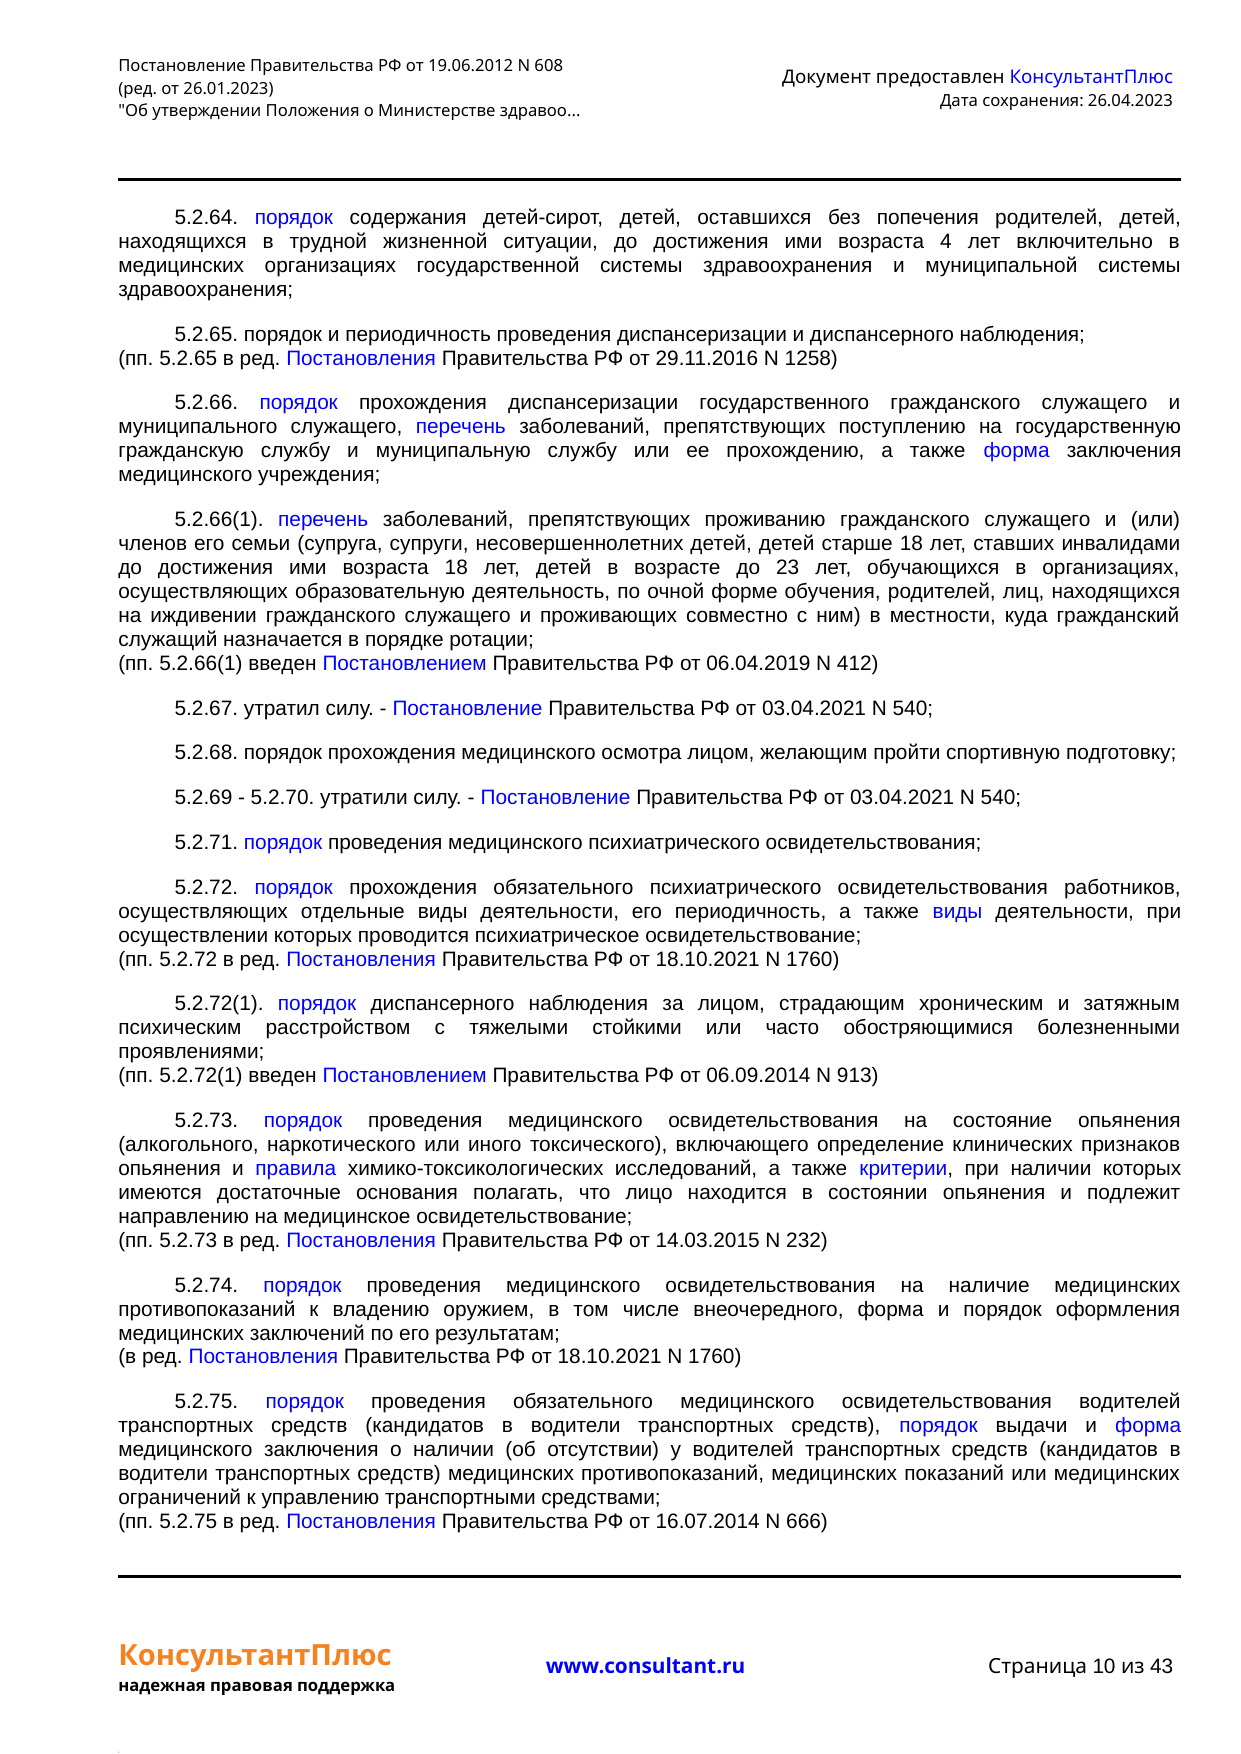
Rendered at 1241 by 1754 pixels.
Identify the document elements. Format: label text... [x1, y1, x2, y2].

text 5.2.66. порядок прохождения диспансеризации государственного гражданского служащего и муниципального служащего, перечень заболеваний, препятствующих поступлению на государственную гражданскую службу и муниципальную службу или ее прохождению, а также форма заключения медицинского учреждения; [118, 390, 1181, 486]
text 5.2.65. порядок и периодичность проведения диспансеризации и диспансерного наблюдения; [118, 321, 1181, 345]
text 5.2.72. порядок прохождения обязательного психиатрического освидетельствования работников, осуществляющих отдельные виды деятельности, его периодичность, а также виды деятельности, при осуществлении которых проводится психиатрическое освидетельствование; [118, 874, 1181, 946]
text (пп. 5.2.75 в ред. Постановления Правительства РФ от 16.07.2014 N 666) [118, 1509, 1181, 1533]
text 5.2.74. порядок проведения медицинского освидетельствования на наличие медицинских противопоказаний к владению оружием, в том числе внеочередного, форма и порядок оформления медицинских заключений по его результатам; [118, 1272, 1181, 1344]
text (пп. 5.2.66(1) введен Постановлением Правительства РФ от 06.04.2019 N 412) [118, 651, 1181, 674]
text 5.2.68. порядок прохождения медицинского осмотра лицом, желающим пройти спортивную подготовку; [118, 740, 1181, 764]
text 5.2.66(1). перечень заболеваний, препятствующих проживанию гражданского служащего и (или) членов его семьи (супруга, супруги, несовершеннолетних детей, детей старше 18 лет, ставших инвалидами до достижения ими возраста 18 лет, детей в возрасте до 23 лет, обучающихся в организациях, осуществляющих образовательную деятельность, по очной форме обучения, родителей, лиц, находящихся на иждивении гражданского служащего и проживающих совместно с ним) в местности, куда гражданский служащий назначается в порядке ротации; [118, 507, 1181, 651]
text 5.2.73. порядок проведения медицинского освидетельствования на состояние опьянения (алкогольного, наркотического или иного токсического), включающего определение клинических признаков опьянения и правила химико-токсикологических исследований, а также критерии, при наличии которых имеются достаточные основания полагать, что лицо находится в состоянии опьянения и подлежит направлению на медицинское освидетельствование; [118, 1108, 1181, 1228]
text (пп. 5.2.72 в ред. Постановления Правительства РФ от 18.10.2021 N 1760) [118, 946, 1181, 970]
text (в ред. Постановления Правительства РФ от 18.10.2021 N 1760) [118, 1344, 1181, 1368]
text (пп. 5.2.72(1) введен Постановлением Правительства РФ от 06.09.2014 N 913) [118, 1063, 1181, 1087]
text 5.2.67. утратил силу. - Постановление Правительства РФ от 03.04.2021 N 540; [118, 695, 1181, 719]
text 5.2.64. порядок содержания детей-сирот, детей, оставшихся без попечения родителей, детей, находящихся в трудной жизненной ситуации, до достижения ими возраста 4 лет включительно в медицинских организациях государственной системы здравоохранения и муниципальной системы здравоохранения; [118, 205, 1181, 301]
text 5.2.71. порядок проведения медицинского психиатрического освидетельствования; [118, 830, 1181, 854]
text (пп. 5.2.73 в ред. Постановления Правительства РФ от 14.03.2015 N 232) [118, 1228, 1181, 1252]
text (пп. 5.2.65 в ред. Постановления Правительства РФ от 29.11.2016 N 1258) [118, 345, 1181, 369]
text 5.2.75. порядок проведения обязательного медицинского освидетельствования водителей транспортных средств (кандидатов в водители транспортных средств), порядок выдачи и форма медицинского заключения о наличии (об отсутствии) у водителей транспортных средств (кандидатов в водители транспортных средств) медицинских противопоказаний, медицинских показаний или медицинских ограничений к управлению транспортными средствами; [118, 1389, 1181, 1509]
text 5.2.69 - 5.2.70. утратили силу. - Постановление Правительства РФ от 03.04.2021 N 540; [118, 785, 1181, 809]
text 5.2.72(1). порядок диспансерного наблюдения за лицом, страдающим хроническим и затяжным психическим расстройством с тяжелыми стойкими или часто обостряющимися болезненными проявлениями; [118, 991, 1181, 1063]
